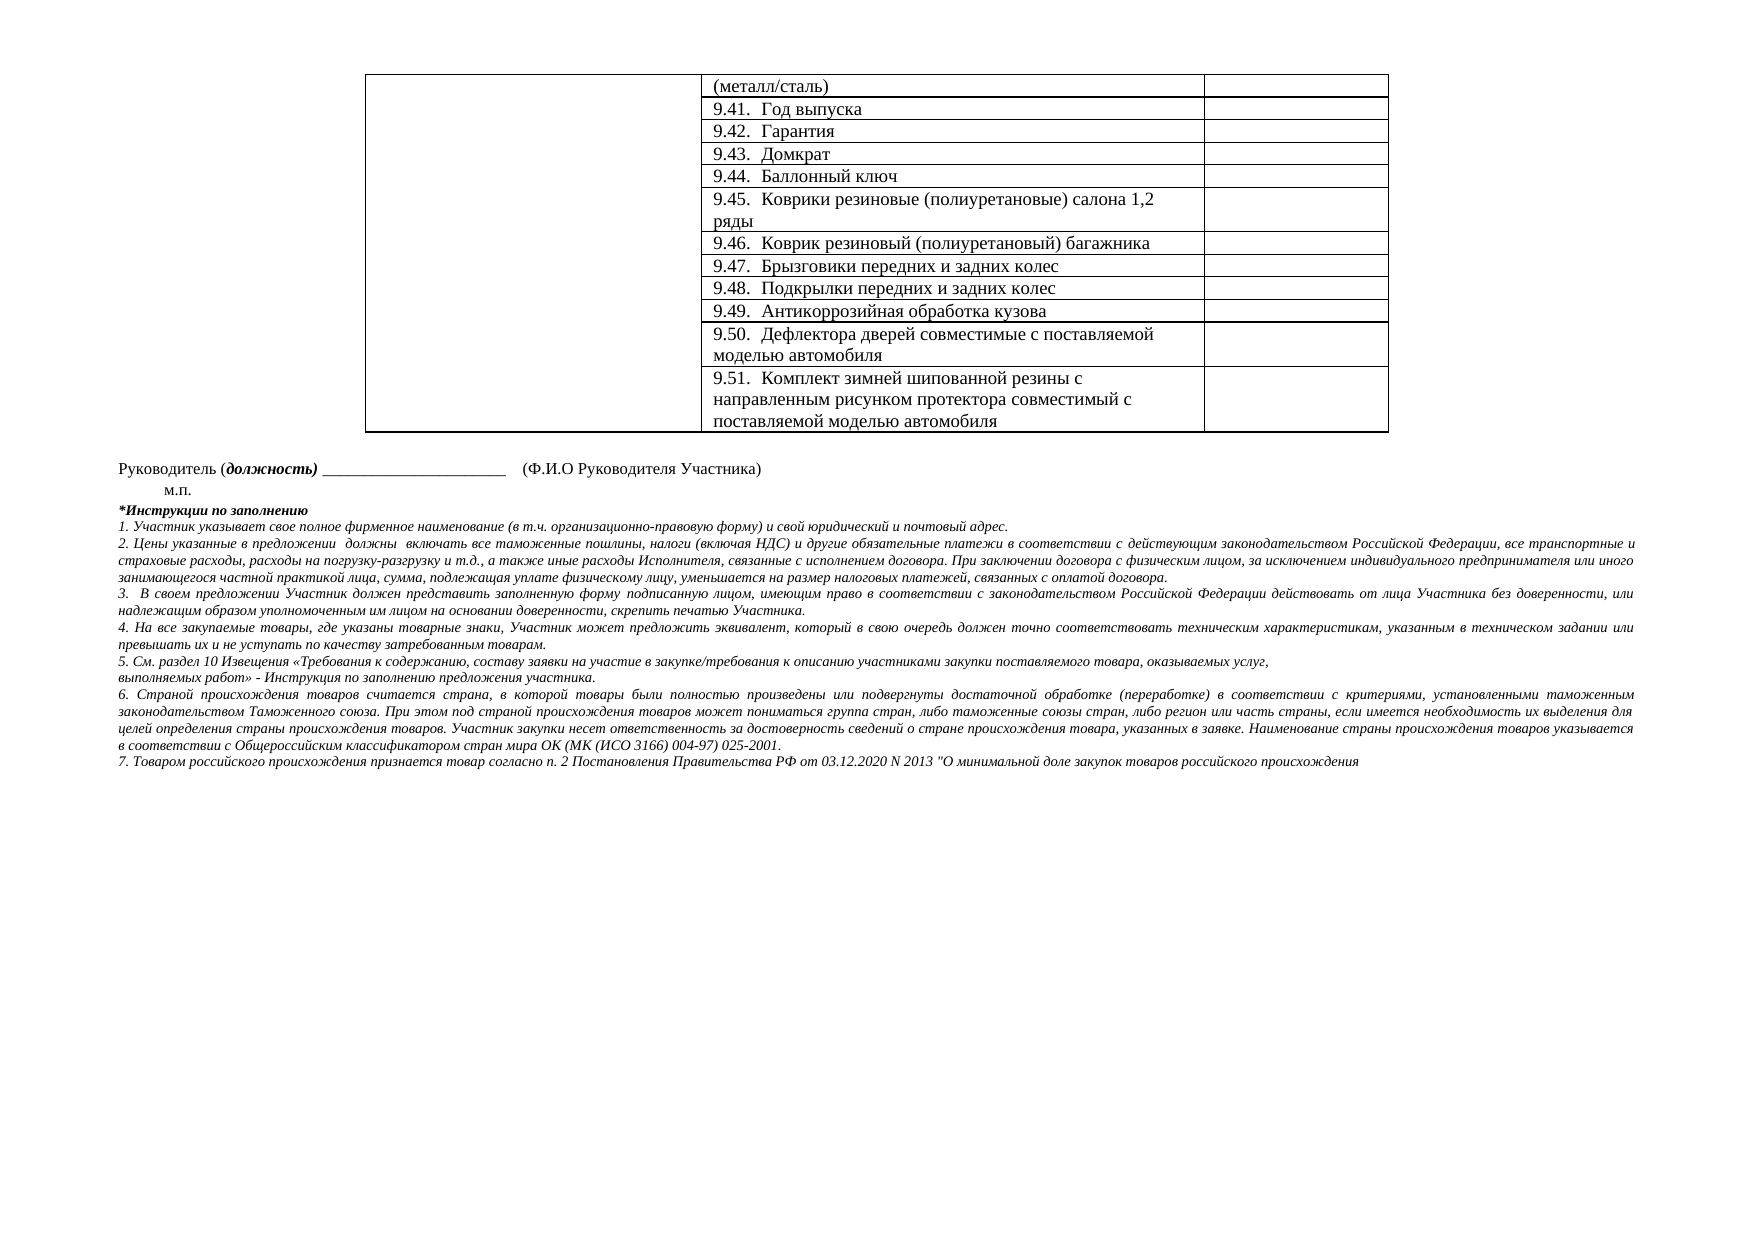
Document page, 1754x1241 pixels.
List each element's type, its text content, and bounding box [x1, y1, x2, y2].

table_cell Коврик резиновый (полиуретановый) багажника [702, 232, 1204, 254]
text *Инструкции по заполнению [118, 501, 1636, 518]
text 4. На все закупаемые товары, где указаны товарные знаки, Участник может предложить эквивалент, который в свою очередь должен точно соответствовать техническим характеристикам, указанным в техническом задании или превышать их и не уступать по качеству затребованным товарам. [118, 619, 1636, 652]
table_cell [1205, 300, 1388, 321]
table_cell Гарантия [702, 120, 1204, 142]
table_cell Брызговики передних и задних колес [702, 255, 1204, 276]
table_cell [1205, 323, 1388, 366]
table_cell [1205, 255, 1388, 276]
text Руководитель (должность) ______________________ (Ф.И.О Руководителя Участника) [118, 454, 1666, 479]
text 5. См. раздел 10 Извещения «Требования к содержанию, составу заявки на участие в закупке/требования к описанию участниками закупки поставляемого товара, оказываемых услуг, [118, 652, 1636, 669]
table_cell [1205, 165, 1388, 187]
table_cell Домкрат [702, 143, 1204, 164]
table_cell [1205, 232, 1388, 254]
table_cell [1205, 277, 1388, 299]
table_cell Коврики резиновые (полиуретановые) салона 1,2 ряды [702, 188, 1204, 231]
text 2. Цены указанные в предложении должны включать все таможенные пошлины, налоги (включая НДС) и другие обязательные платежи в соответствии с действующим законодательством Российской Федерации, все транспортные и страховые расходы, расходы на погрузку-разгрузку и т.д., а также иные расходы Исполнителя, связанные с исполнением договора. При заключении договора с физическим лицом, за исключением индивидуального предпринимателя или иного занимающегося частной практикой лица, сумма, подлежащая уплате физическому лицу, уменьшается на размер налоговых платежей, связанных с оплатой договора. [118, 535, 1636, 585]
table_cell [1205, 143, 1388, 164]
table_cell [1205, 75, 1388, 96]
table_cell [1205, 188, 1388, 231]
table_cell Комплект зимней шипованной резины с направленным рисунком протектора совместимый с поставляемой моделью автомобиля [702, 367, 1204, 431]
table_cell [702, 75, 1204, 96]
text 1. Участник указывает свое полное фирменное наименование (в т.ч. организационно-правовую форму) и свой юридический и почтовый адрес. [118, 518, 1636, 535]
table_cell [1205, 98, 1388, 119]
table_cell Баллонный ключ [702, 165, 1204, 187]
text 7. Товаром российского происхождения признается товар согласно п. 2 Постановления Правительства РФ от 03.12.2020 N 2013 "О минимальной доле закупок товаров российского происхождения [118, 753, 1636, 770]
text 6. Страной происхождения товаров считается страна, в которой товары были полностью произведены или подвергнуты достаточной обработке (переработке) в соответствии с критериями, установленными таможенным законодательством Таможенного союза. При этом под страной происхождения товаров может пониматься группа стран, либо таможенные союзы стран, либо регион или часть страны, если имеется необходимость их выделения для целей определения страны происхождения товаров. Участник закупки несет ответственность за достоверность сведений о стране происхождения товара, указанных в заявке. Наименование страны происхождения товаров указывается в соответствии с Общероссийским классификатором стран мира ОК (МК (ИСО 3166) 004-97) 025-2001. [118, 686, 1636, 753]
text 3. В своем предложении Участник должен представить заполненную форму подписанную лицом, имеющим право в соответствии с законодательством Российской Федерации действовать от лица Участника без доверенности, или надлежащим образом уполномоченным им лицом на основании доверенности, скрепить печатью Участника. [118, 585, 1636, 619]
text выполняемых работ» - Инструкция по заполнению предложения участника. [118, 669, 1636, 686]
text м.п. [118, 479, 1636, 499]
table_cell Подкрылки передних и задних колес [702, 277, 1204, 299]
table_cell Год выпуска [702, 98, 1204, 119]
table_cell [1205, 367, 1388, 431]
table_cell Дефлектора дверей совместимые с поставляемой моделью автомобиля [702, 323, 1204, 366]
table_cell Антикоррозийная обработка кузова [702, 300, 1204, 321]
table_cell [1205, 120, 1388, 142]
